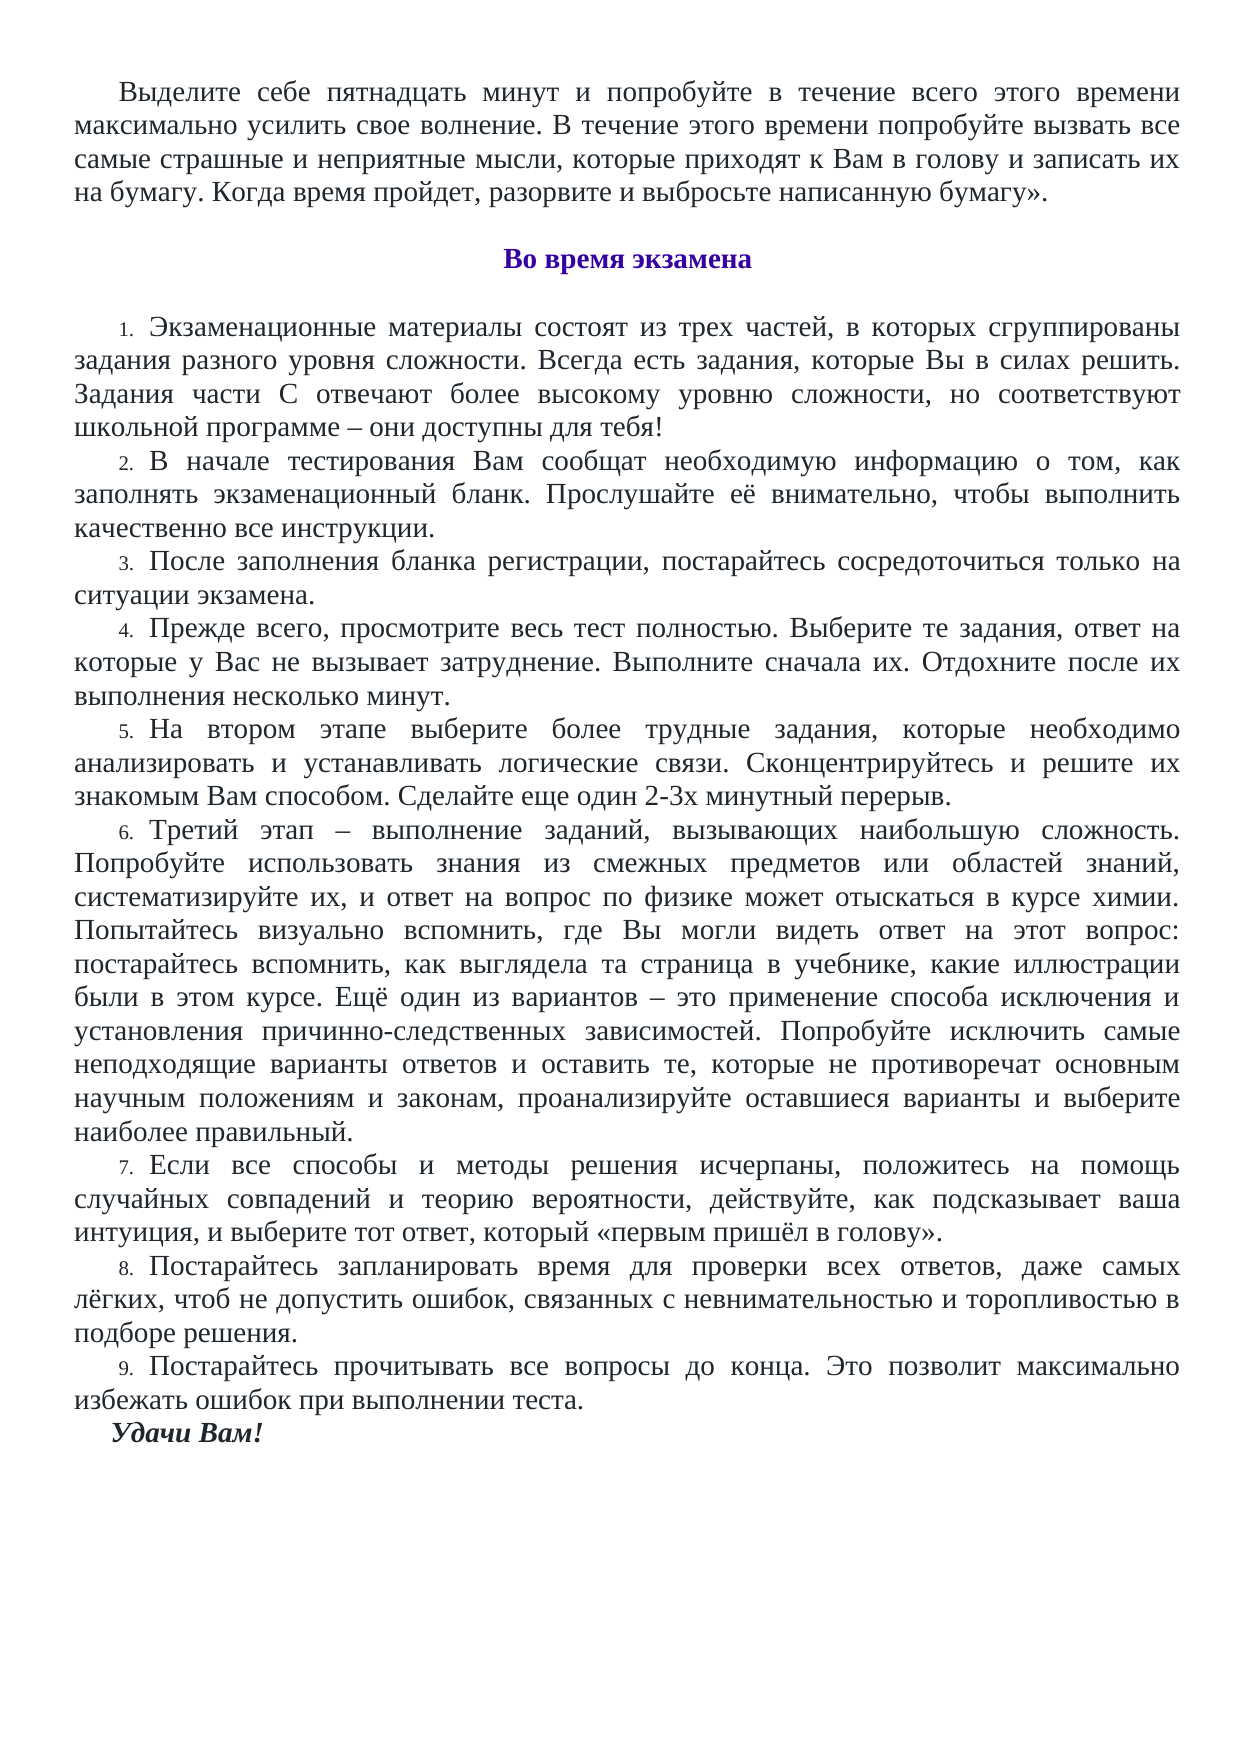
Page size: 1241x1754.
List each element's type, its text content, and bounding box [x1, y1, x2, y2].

list После заполнения бланка регистрации, постарайтесь сосредоточиться только на ситуации экзамена. [74, 543, 1181, 611]
text Во время экзамена [74, 242, 1181, 275]
list Прежде всего, просмотрите весь тест полностью. Выберите те задания, ответ на которые у Вас не вызывает затруднение. Выполните сначала их. Отдохните после их выполнения несколько минут. [74, 611, 1181, 711]
list Третий этап – выполнение заданий, вызывающих наибольшую сложность. Попробуйте использовать знания из смежных предметов или областей знаний, систематизируйте их, и ответ на вопрос по физике может отыскаться в курсе химии. Попытайтесь визуально вспомнить, где Вы могли видеть ответ на этот вопрос: постарайтесь вспомнить, как выглядела та страница в учебнике, какие иллюстрации были в этом курсе. Ещё один из вариантов – это применение способа исключения и установления причинно-следственных зависимостей. Попробуйте исключить самые неподходящие варианты ответов и оставить те, которые не противоречат основным научным положениям и законам, проанализируйте оставшиеся варианты и выберите наиболее правильный. [74, 812, 1181, 1147]
text Удачи Вам! [74, 1416, 1181, 1449]
list В начале тестирования Вам сообщат необходимую информацию о том, как заполнять экзаменационный бланк. Прослушайте её внимательно, чтобы выполнить качественно все инструкции. [74, 443, 1181, 543]
text Выделите себе пятнадцать минут и попробуйте в течение всего этого времени максимально усилить свое волнение. В течение этого времени попробуйте вызвать все самые страшные и неприятные мысли, которые приходят к Вам в голову и записать их на бумагу. Когда время пройдет, разорвите и выбросьте написанную бумагу». [74, 74, 1181, 208]
list Постарайтесь запланировать время для проверки всех ответов, даже самых лёгких, чтоб не допустить ошибок, связанных с невнимательностью и торопливостью в подборе решения. [74, 1248, 1181, 1348]
list Экзаменационные материалы состоят из трех частей, в которых сгруппированы задания разного уровня сложности. Всегда есть задания, которые Вы в силах решить. Задания части С отвечают более высокому уровню сложности, но соответствуют школьной программе – они доступны для тебя! [74, 309, 1181, 443]
list Постарайтесь прочитывать все вопросы до конца. Это позволит максимально избежать ошибок при выполнении теста. [74, 1348, 1181, 1416]
list На втором этапе выберите более трудные задания, которые необходимо анализировать и устанавливать логические связи. Сконцентрируйтесь и решите их знакомым Вам способом. Сделайте еще один 2-3х минутный перерыв. [74, 711, 1181, 812]
list Если все способы и методы решения исчерпаны, положитесь на помощь случайных совпадений и теорию вероятности, действуйте, как подсказывает ваша интуиция, и выберите тот ответ, который «первым пришёл в голову». [74, 1147, 1181, 1248]
